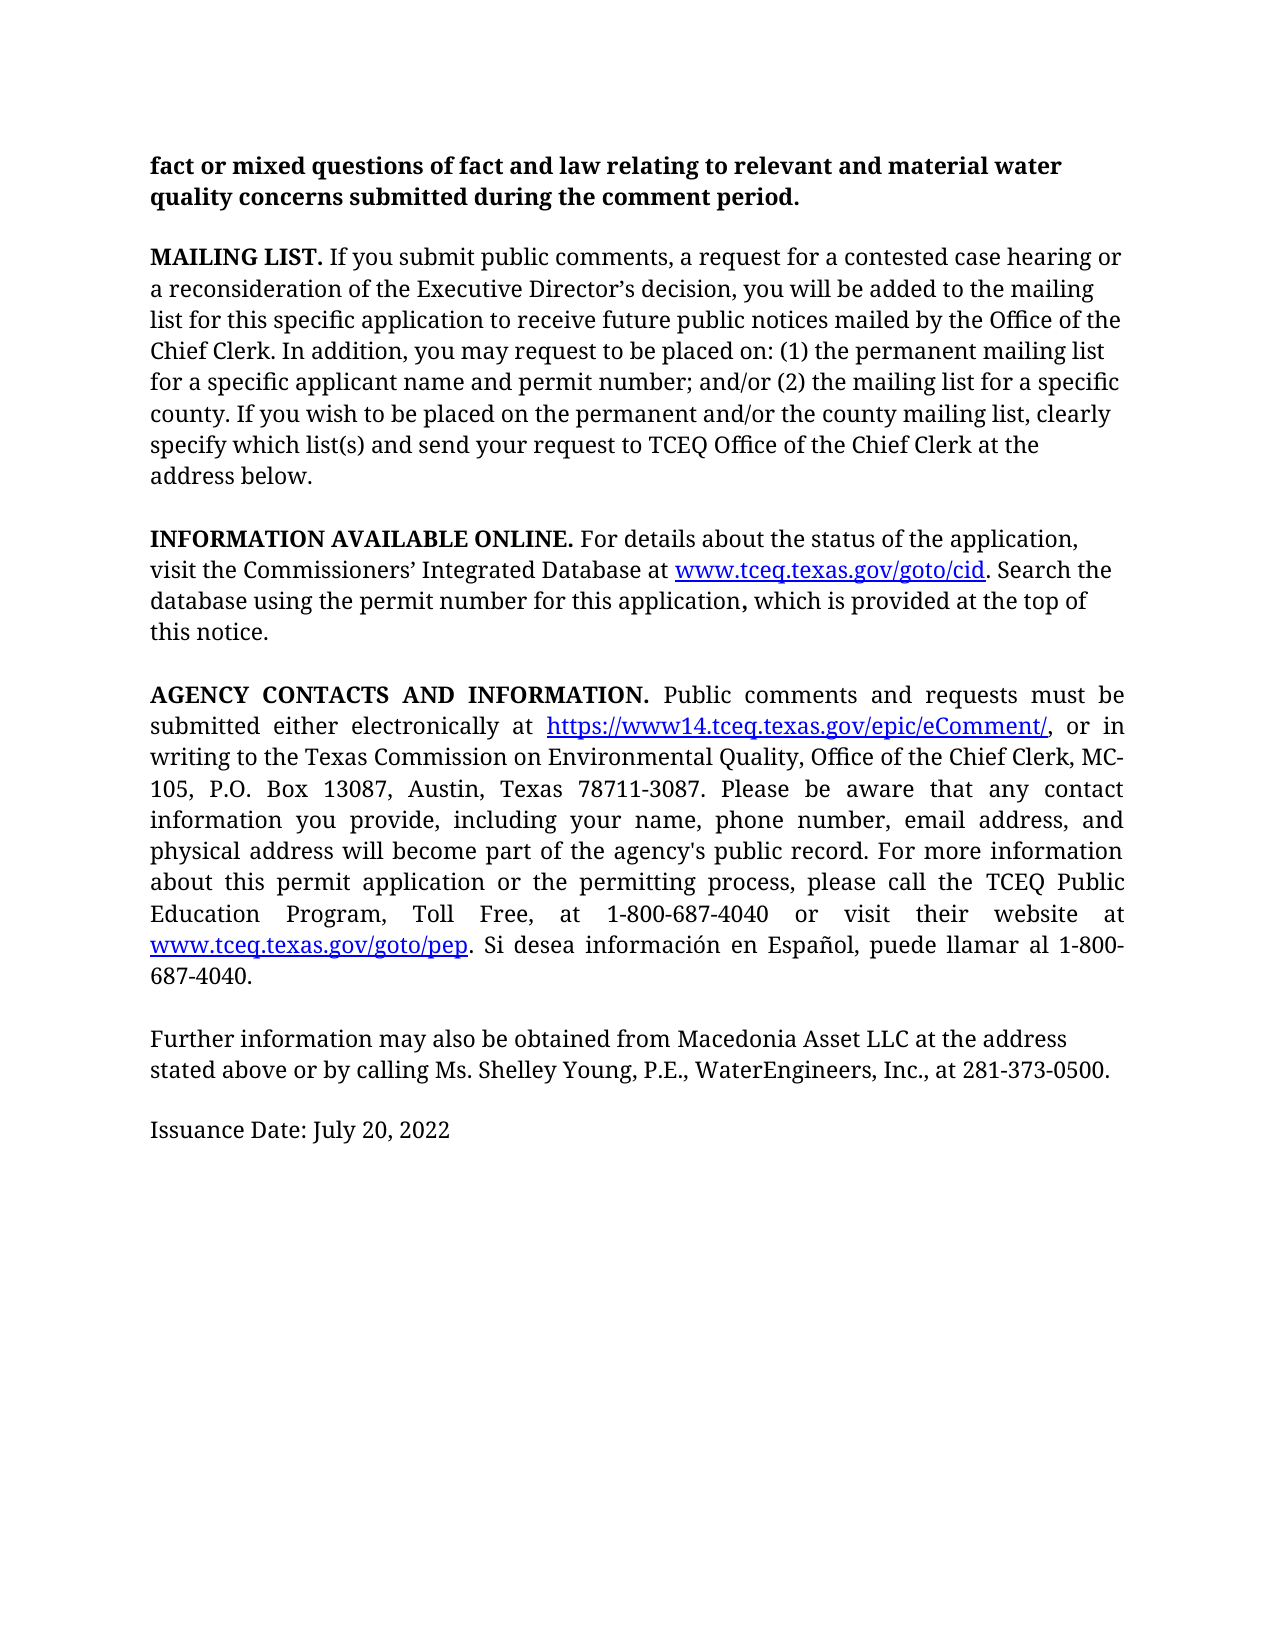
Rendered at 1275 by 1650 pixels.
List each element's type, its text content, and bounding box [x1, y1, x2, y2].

text MAILING LIST. If you submit public comments, a request for a contested case hearing or a reconsideration of the Executive Director’s decision, you will be added to the mailing list for this specific application to receive future public notices mailed by the Office of the Chief Clerk. In addition, you may request to be placed on: (1) the permanent mailing list for a specific applicant name and permit number; and/or (2) the mailing list for a specific county. If you wish to be placed on the permanent and/or the county mailing list, clearly specify which list(s) and send your request to TCEQ Office of the Chief Clerk at the address below. [150, 241, 1125, 491]
text INFORMATION AVAILABLE ONLINE. For details about the status of the application, visit the Commissioners’ Integrated Database at www.tceq.texas.gov/goto/cid. Search the database using the permit number for this application, which is provided at the top of this notice. [150, 522, 1125, 647]
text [150, 150, 1125, 212]
text Further information may also be obtained from Macedonia Asset LLC at the address stated above or by calling Ms. Shelley Young, P.E., WaterEngineers, Inc., at 281-373-0500. [150, 1022, 1125, 1085]
text AGENCY CONTACTS AND INFORMATION. Public comments and requests must be submitted either electronically at https://www14.tceq.texas.gov/epic/eComment/, or in writing to the Texas Commission on Environmental Quality, Office of the Chief Clerk, MC-105, P.O. Box 13087, Austin, Texas 78711-3087. Please be aware that any contact information you provide, including your name, phone number, email address, and physical address will become part of the agency's public record. For more information about this permit application or the permitting process, please call the TCEQ Public Education Program, Toll Free, at 1-800-687-4040 or visit their website at www.tceq.texas.gov/goto/pep. Si desea información en Español, puede llamar al 1-800-687-4040. [150, 679, 1125, 991]
text Issuance Date: July 20, 2022 [150, 1114, 1125, 1145]
